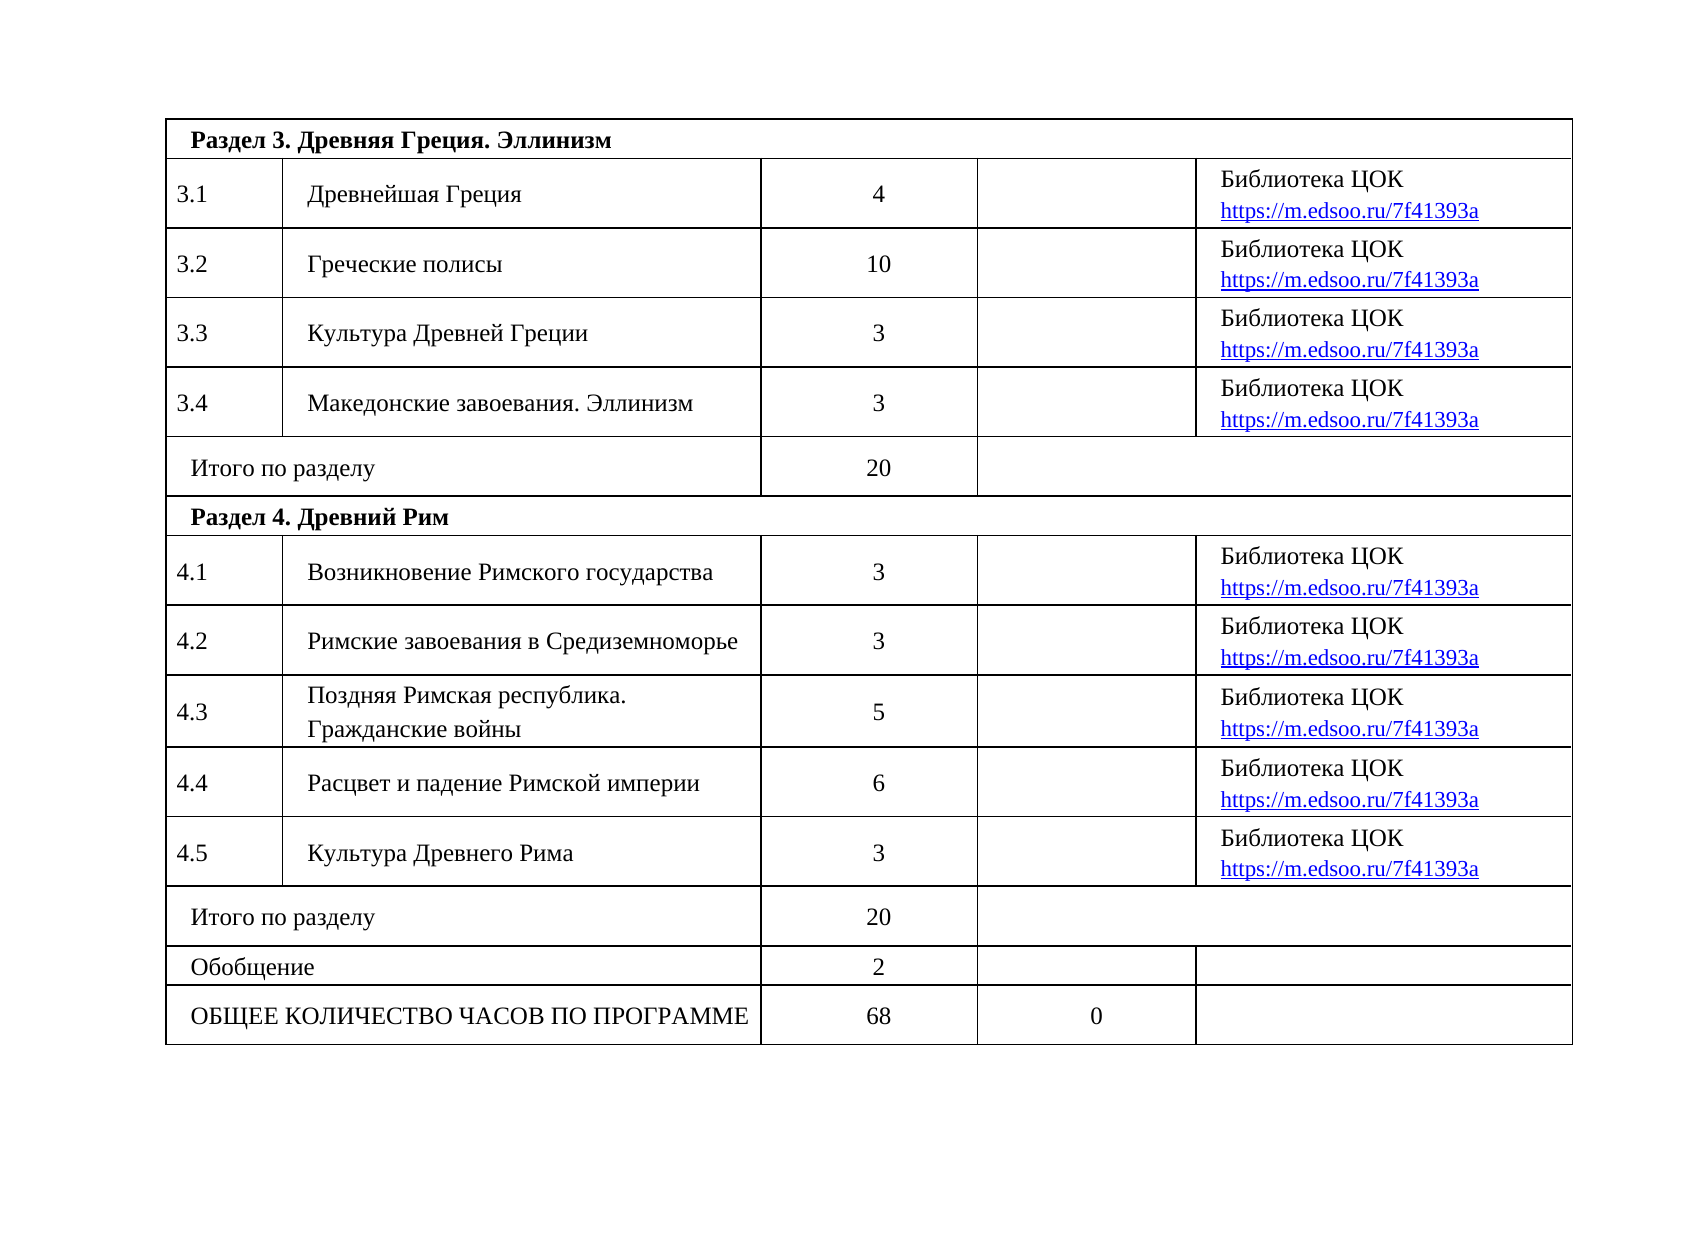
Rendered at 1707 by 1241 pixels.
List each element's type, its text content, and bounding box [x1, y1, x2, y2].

table_cell Библиотека ЦОК https://m.edsoo.ru/7f41393a [1197, 297, 1572, 366]
table_cell 4 [762, 159, 977, 227]
table_cell [1197, 945, 1572, 984]
table_cell [978, 606, 1195, 674]
table_cell [978, 159, 1195, 227]
table_cell 20 [762, 437, 977, 495]
table_cell Итого по разделу [167, 887, 760, 945]
table_cell 4.2 [167, 606, 282, 674]
table_cell 3 [762, 368, 977, 436]
table_cell Расцвет и падение Римской империи [283, 748, 760, 816]
table_cell 68 [762, 986, 977, 1044]
table_cell [978, 748, 1195, 816]
table_cell [978, 436, 1572, 495]
table_cell Греческие полисы [283, 229, 760, 297]
table_cell Римские завоевания в Средиземноморье [283, 606, 760, 674]
table_cell 10 [762, 229, 977, 297]
table_cell Библиотека ЦОК https://m.edsoo.ru/7f41393a [1197, 604, 1572, 674]
table_cell 20 [762, 887, 977, 945]
table_cell 3 [762, 536, 977, 604]
table_cell Культура Древней Греции [283, 298, 760, 366]
table_cell 3.2 [167, 229, 282, 297]
table_cell Библиотека ЦОК https://m.edsoo.ru/7f41393a [1197, 674, 1572, 746]
table_cell [978, 817, 1195, 885]
table_cell Македонские завоевания. Эллинизм [283, 368, 760, 436]
table_cell 3.1 [167, 159, 282, 227]
table_cell 3.3 [167, 298, 282, 366]
table_cell Библиотека ЦОК https://m.edsoo.ru/7f41393a [1197, 816, 1572, 885]
table_cell [1197, 984, 1572, 1044]
table_cell [978, 885, 1572, 945]
table_cell [978, 947, 1195, 984]
table_cell 4.1 [167, 536, 282, 604]
table_cell 4.3 [167, 676, 282, 746]
table_cell Возникновение Римского государства [283, 536, 760, 604]
table_cell 3 [762, 817, 977, 885]
table_cell 4.5 [167, 817, 282, 885]
table_cell Библиотека ЦОК https://m.edsoo.ru/7f41393a [1197, 746, 1572, 816]
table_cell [1197, 227, 1572, 297]
table_cell Древнейшая Греция [283, 159, 760, 227]
table_cell 4.4 [167, 748, 282, 816]
table_cell Поздняя Римская республика. Гражданские войны [283, 676, 760, 746]
table_cell Культура Древнего Рима [283, 817, 760, 885]
table_cell [978, 298, 1195, 366]
table_cell 3.4 [167, 368, 282, 436]
table_cell Библиотека ЦОК https://m.edsoo.ru/7f41393a [1197, 535, 1572, 604]
table_cell 5 [762, 676, 977, 746]
table_cell ОБЩЕЕ КОЛИЧЕСТВО ЧАСОВ ПО ПРОГРАММЕ [167, 986, 760, 1044]
table_cell [978, 229, 1195, 297]
table_cell 3 [762, 298, 977, 366]
table_cell Итого по разделу [167, 437, 760, 495]
table_cell Библиотека ЦОК https://m.edsoo.ru/7f41393a [1197, 366, 1572, 436]
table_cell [1197, 158, 1572, 227]
table_cell [978, 368, 1195, 436]
table_cell [978, 676, 1195, 746]
table_cell 2 [762, 947, 977, 984]
table_cell 6 [762, 748, 977, 816]
table_cell 3 [762, 606, 977, 674]
table_cell [978, 536, 1195, 604]
table_cell 0 [978, 986, 1195, 1044]
table_cell Обобщение [167, 947, 760, 984]
table_cell Раздел 4. Древний Рим [167, 495, 1572, 535]
table_cell Раздел 3. Древняя Греция. Эллинизм [167, 120, 1572, 157]
